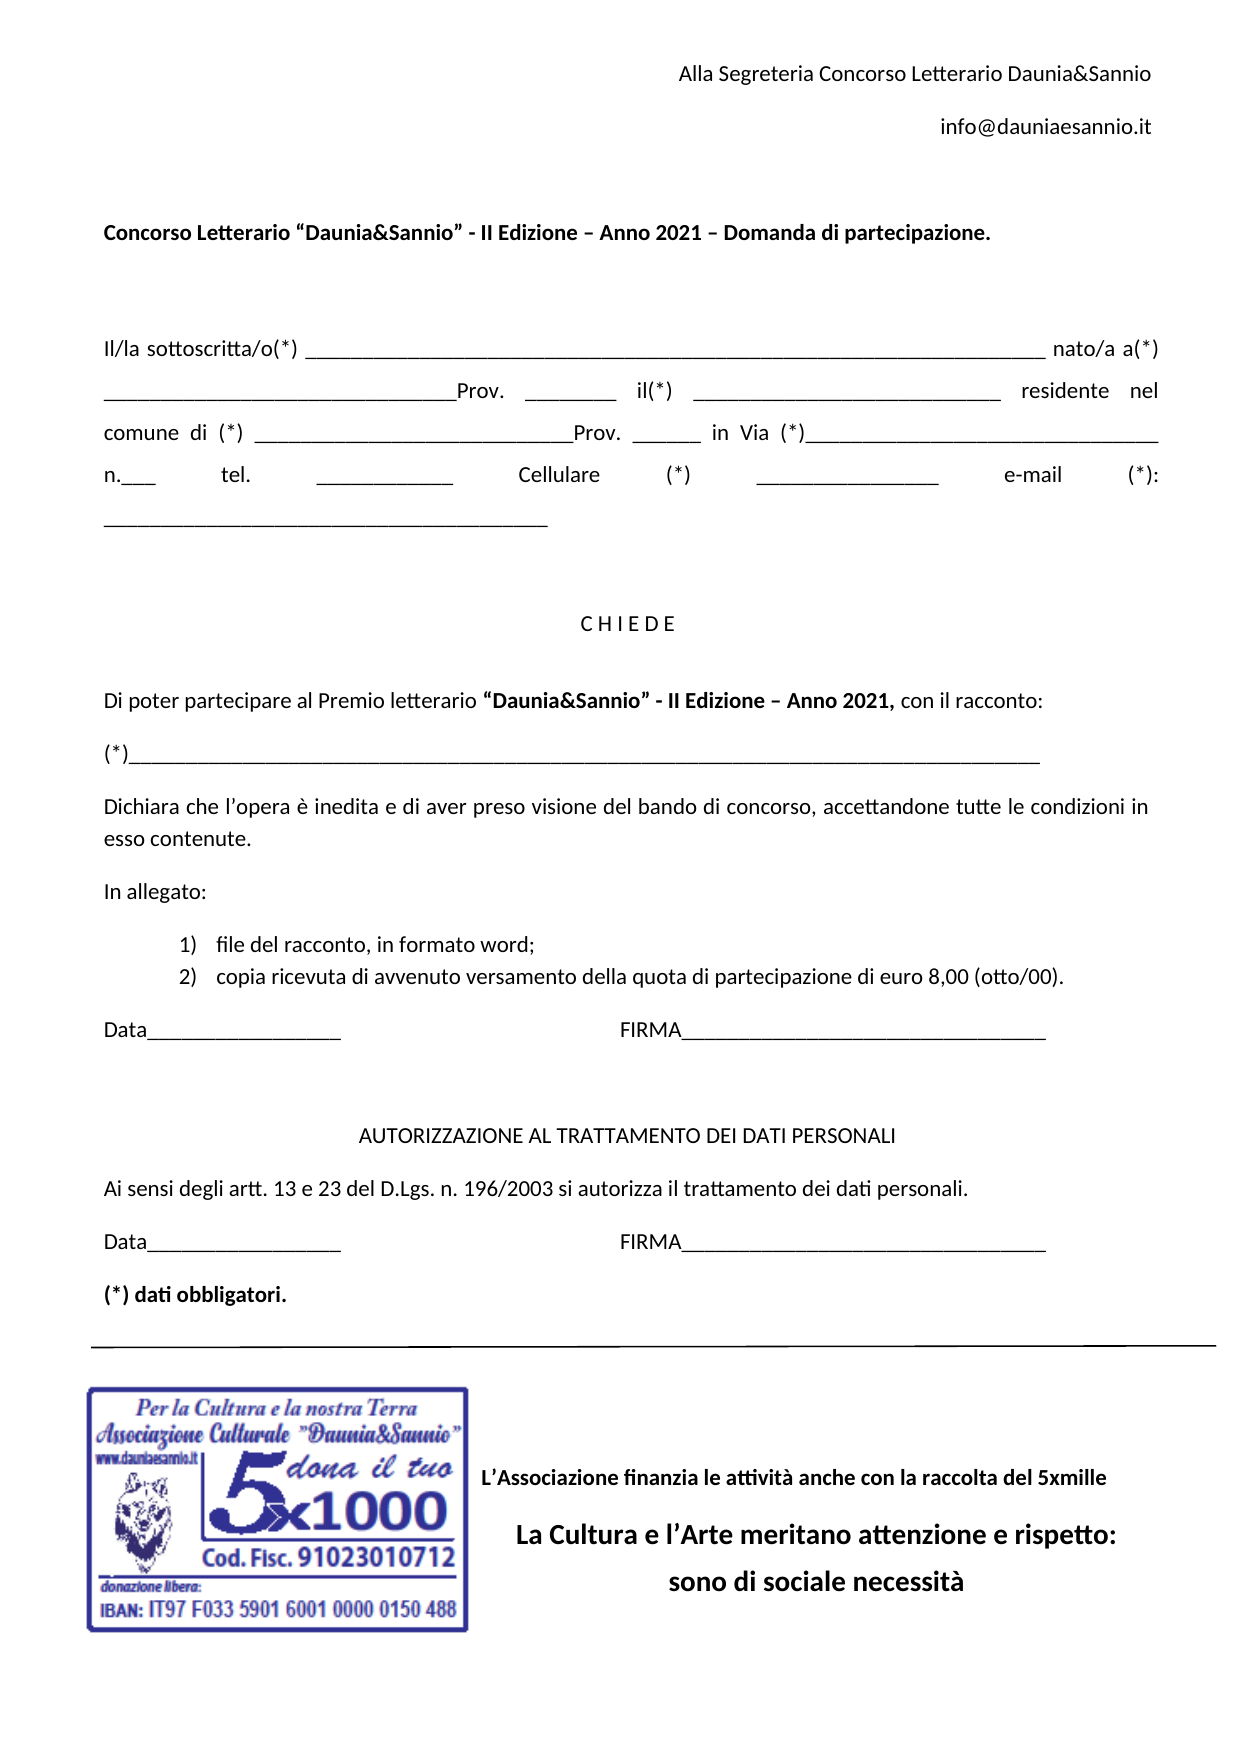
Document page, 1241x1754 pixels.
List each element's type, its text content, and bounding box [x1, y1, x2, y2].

text (*) dati obbligatori. [103, 1280, 1152, 1308]
text (*)________________________________________________________________________________ [103, 739, 1152, 767]
list file del racconto, in formato word; [178, 930, 1152, 958]
text L’Associazione finanzia le attività anche con la raccolta del 5xmille [482, 1463, 1152, 1491]
text Dichiara che l’opera è inedita e di aver preso visione del bando di concorso, accettandone tutte le condizioni in esso contenute. [103, 792, 1152, 852]
text info@dauniaesannio.it [103, 112, 1152, 140]
picture [77, 1380, 482, 1641]
text Concorso Letterario “Daunia&Sannio” - II Edizione – Anno 2021 – Domanda di partecipazione. [103, 218, 1152, 246]
text Alla Segreteria Concorso Letterario Daunia&Sannio [103, 59, 1152, 87]
text La Cultura e l’Arte meritano attenzione e rispetto: [482, 1516, 1152, 1552]
text Il/la sottoscritta/o(*) _________________________________________________________________ nato/a a(*) _______________________________Prov. ________ il(*) ___________________________ residente nel comune di (*) ____________________________Prov. ______ in Via (*)_______________________________ n.___ tel. ____________ Cellulare (*) ________________ e-mail (*): _______________________________________ [103, 334, 1160, 530]
text sono di sociale necessità [482, 1563, 1152, 1599]
text Data_________________ FIRMA________________________________ [103, 1015, 1152, 1043]
text AUTORIZZAZIONE AL TRATTAMENTO DEI DATI PERSONALI [103, 1121, 1152, 1149]
text Ai sensi degli artt. 13 e 23 del D.Lgs. n. 196/2003 si autorizza il trattamento dei dati personali. [103, 1174, 1152, 1202]
text In allegato: [103, 877, 1152, 905]
text Data_________________ FIRMA________________________________ [103, 1227, 1152, 1255]
text Di poter partecipare al Premio letterario “Daunia&Sannio” - II Edizione – Anno 2021, con il racconto: [103, 686, 1152, 714]
list copia ricevuta di avvenuto versamento della quota di partecipazione di euro 8,00 (otto/00). [178, 962, 1152, 990]
text C H I E D E [103, 609, 1152, 637]
